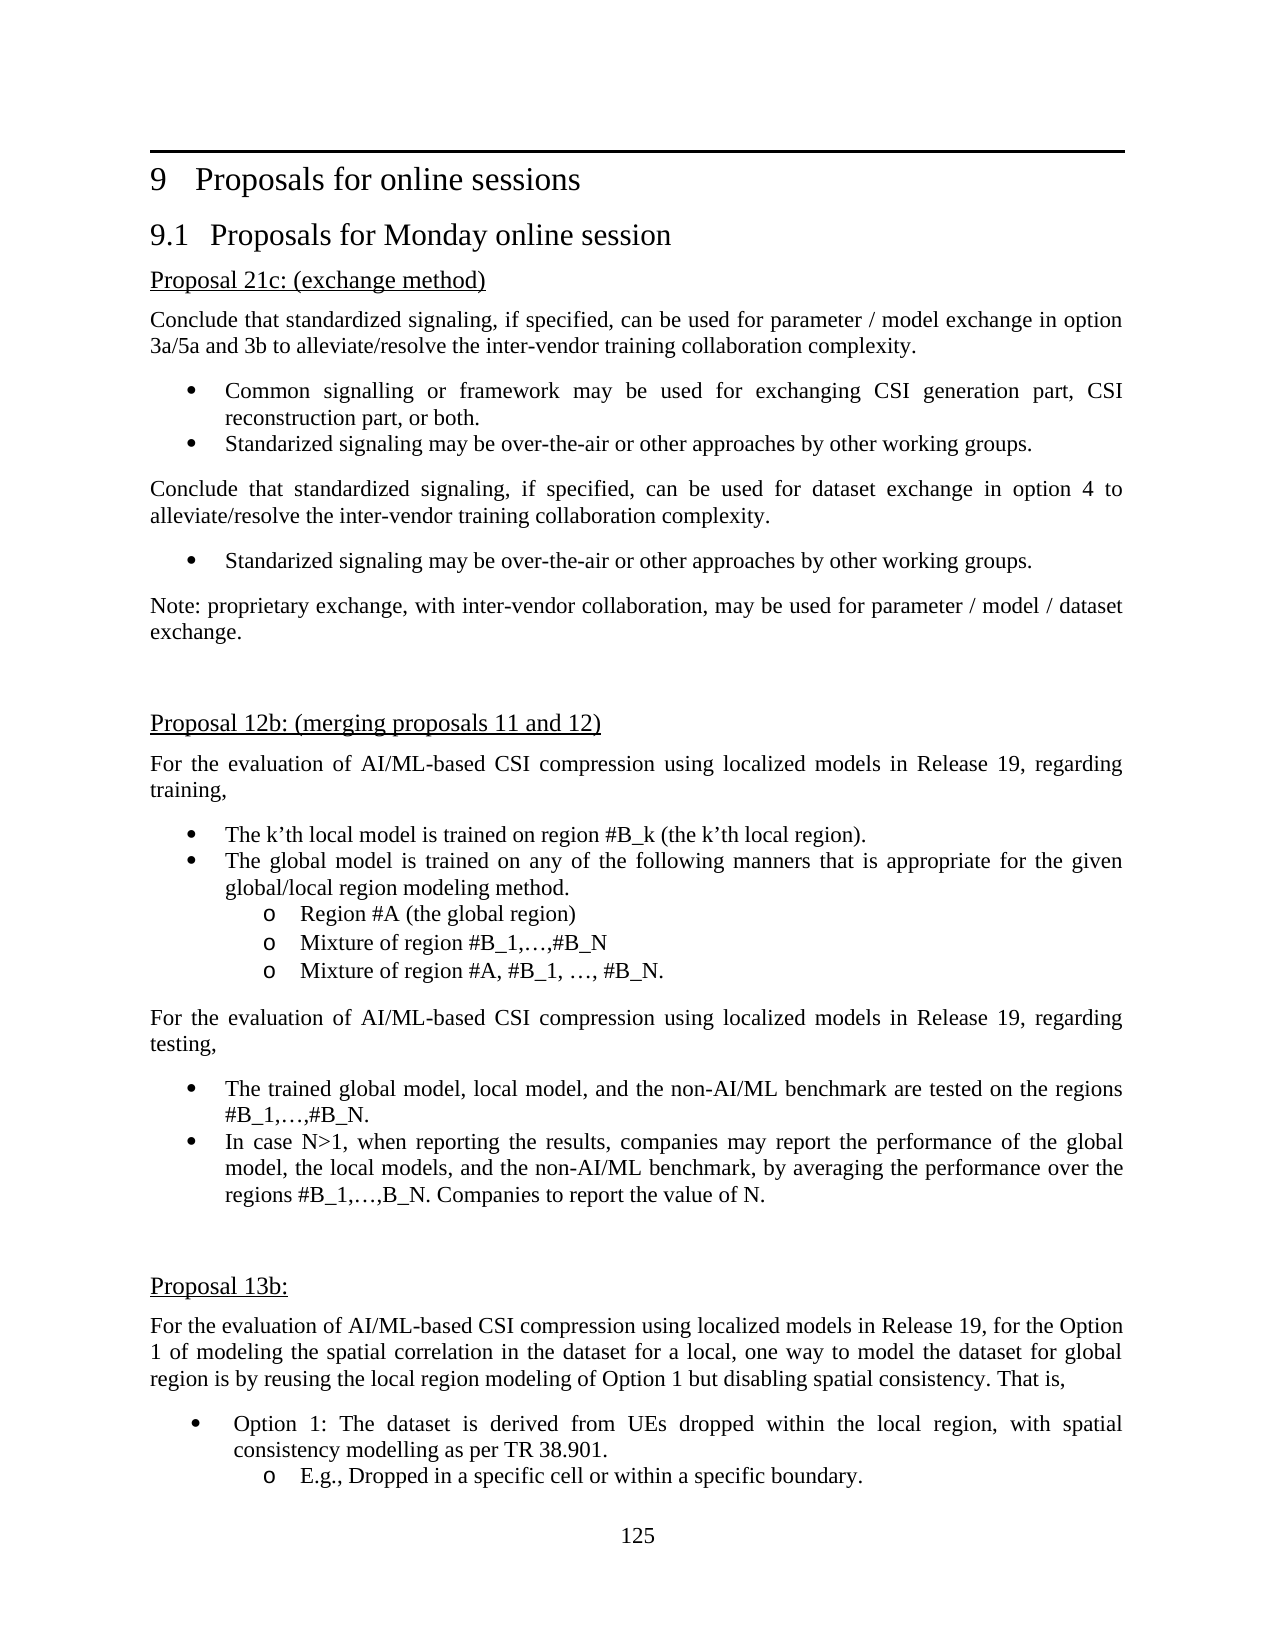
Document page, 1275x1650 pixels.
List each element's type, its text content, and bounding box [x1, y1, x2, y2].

list The global model is trained on any of the following manners that is appropriate for the given global/local region modeling method. [187, 848, 1125, 900]
text For the evaluation of AI/ML-based CSI compression using localized models in Release 19, for the Option 1 of modeling the spatial correlation in the dataset for a local, one way to model the dataset for global region is by reusing the local region modeling of Option 1 but disabling spatial consistency. That is, [150, 1312, 1125, 1391]
text Conclude that standardized signaling, if specified, can be used for dataset exchange in option 4 to alleviate/resolve the inter-vendor training collaboration complexity. [150, 475, 1125, 528]
text Note: proprietary exchange, with inter-vendor collaboration, may be used for parameter / model / dataset exchange. [150, 592, 1125, 645]
list Common signalling or framework may be used for exchanging CSI generation part, CSI reconstruction part, or both. [187, 378, 1125, 430]
list The k’th local model is trained on region #B_k (the k’th local region). [187, 821, 1125, 848]
subtitle Proposals for online sessions [150, 153, 1125, 198]
list Standarized signaling may be over-the-air or other approaches by other working groups. [187, 547, 1125, 573]
text For the evaluation of AI/ML-based CSI compression using localized models in Release 19, regarding training, [150, 750, 1125, 802]
list Mixture of region #A, #B_1, …, #B_N. [262, 957, 1125, 985]
subtitle Proposals for Monday online session [150, 216, 1125, 252]
text For the evaluation of AI/ML-based CSI compression using localized models in Release 19, regarding testing, [150, 1004, 1125, 1056]
list Standarized signaling may be over-the-air or other approaches by other working groups. [187, 430, 1125, 457]
text Conclude that standardized signaling, if specified, can be used for parameter / model exchange in option 3a/5a and 3b to alleviate/resolve the inter-vendor training collaboration complexity. [150, 306, 1125, 359]
list Option 1: The dataset is derived from UEs dropped within the local region, with spatial consistency modelling as per TR 38.901. [192, 1410, 1125, 1463]
text Proposal 13b: [150, 1271, 1125, 1299]
list The trained global model, local model, and the non-AI/ML benchmark are tested on the regions #B_1,…,#B_N. [187, 1075, 1125, 1128]
text Proposal 21c: (exchange method) [150, 265, 1125, 294]
list Region #A (the global region) [262, 900, 1125, 928]
text Proposal 12b: (merging proposals 11 and 12) [150, 708, 1125, 737]
list Mixture of region #B_1,…,#B_N [262, 928, 1125, 957]
list E.g., Dropped in a specific cell or within a specific boundary. [262, 1463, 1125, 1491]
list In case N>1, when reporting the results, companies may report the performance of the global model, the local models, and the non-AI/ML benchmark, by averaging the performance over the regions #B_1,…,B_N. Companies to report the value of N. [187, 1128, 1125, 1207]
